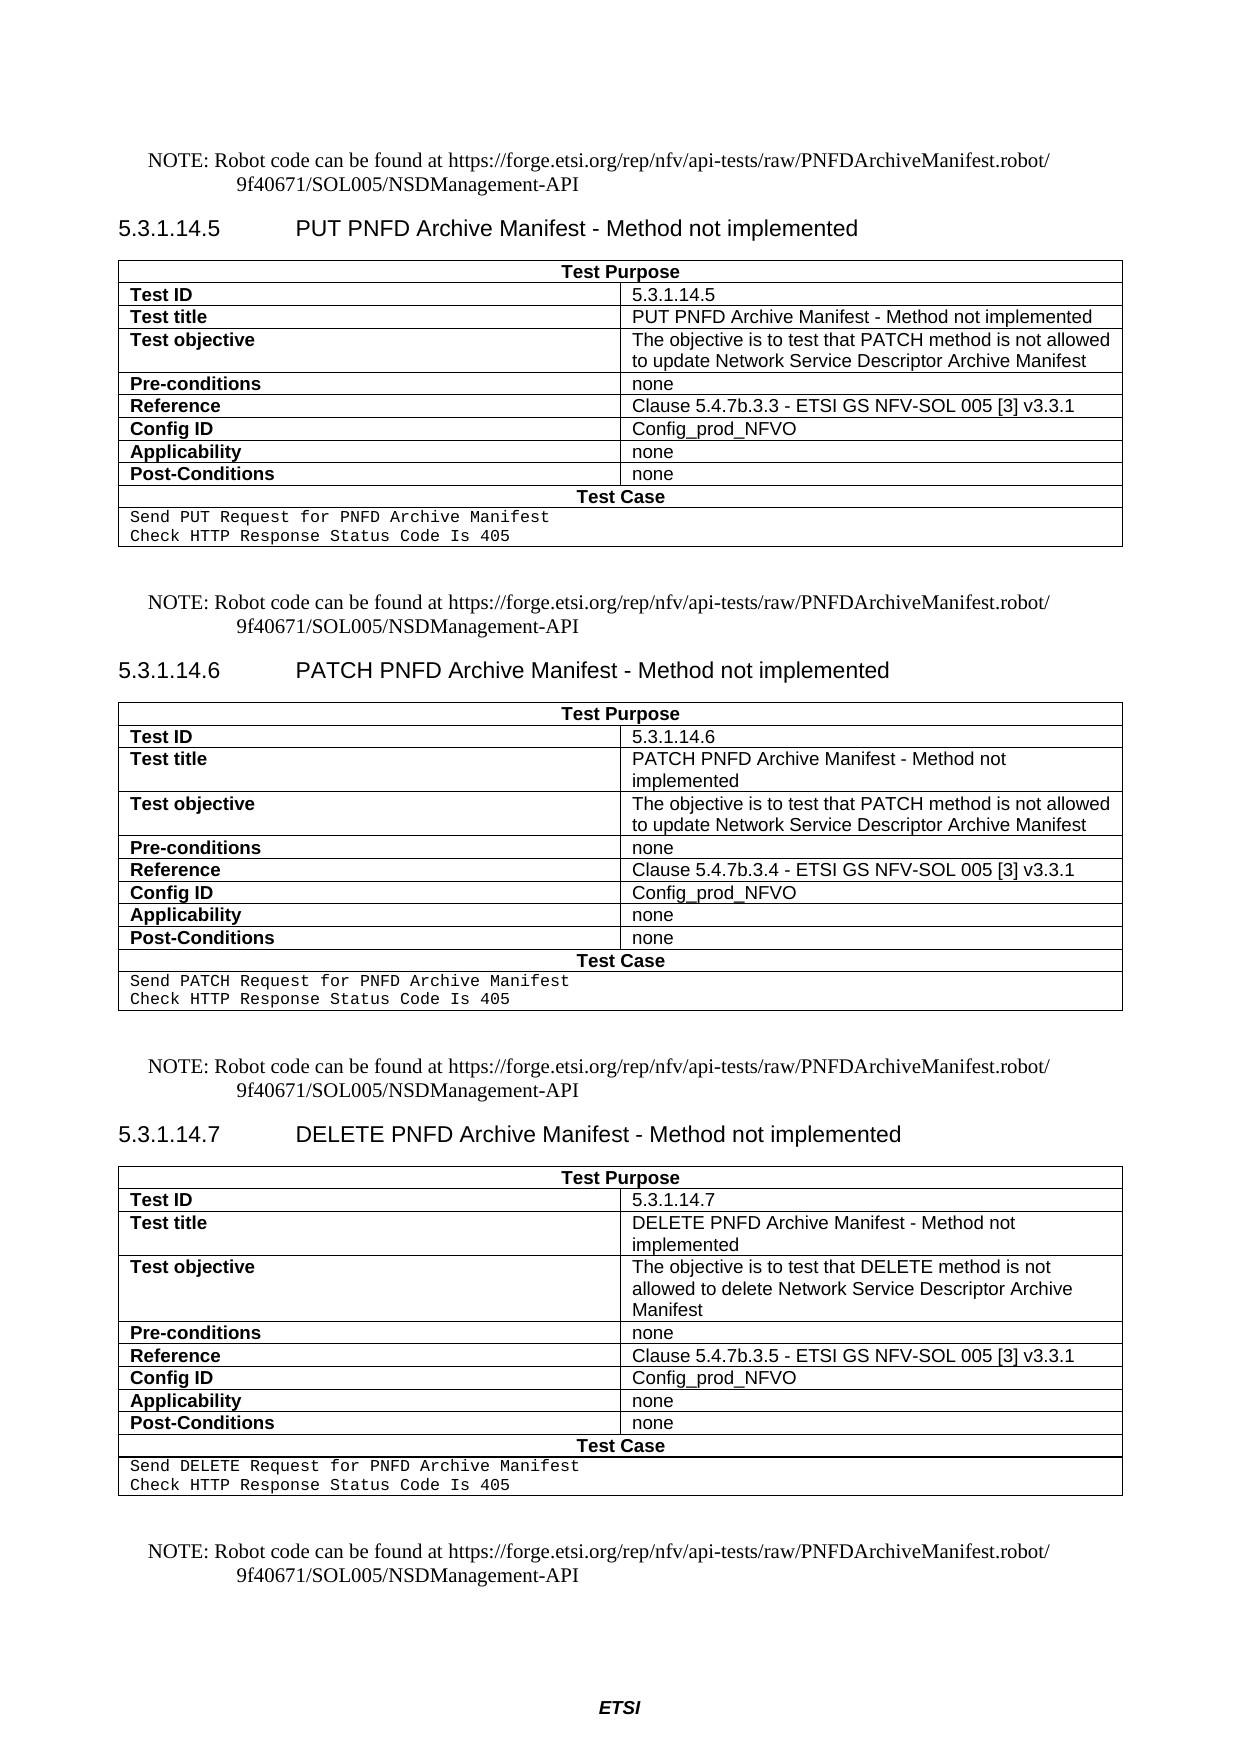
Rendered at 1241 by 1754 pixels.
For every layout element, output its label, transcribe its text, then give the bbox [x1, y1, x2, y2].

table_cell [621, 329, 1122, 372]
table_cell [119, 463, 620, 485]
subtitle 5.3.1.14.6 PATCH PNFD Archive Manifest - Method not implemented [118, 657, 1122, 683]
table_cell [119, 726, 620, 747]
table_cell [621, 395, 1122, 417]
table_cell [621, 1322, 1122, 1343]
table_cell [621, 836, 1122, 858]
text NOTE: Robot code can be found at https://forge.etsi.org/rep/nfv/api-tests/raw/PNFDArchiveManifest.robot/9f40671/SOL005/NSDManagement-API [148, 148, 1122, 196]
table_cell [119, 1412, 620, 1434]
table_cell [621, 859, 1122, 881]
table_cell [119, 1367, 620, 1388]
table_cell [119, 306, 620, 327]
subtitle 5.3.1.14.7 DELETE PNFD Archive Manifest - Method not implemented [118, 1121, 1122, 1147]
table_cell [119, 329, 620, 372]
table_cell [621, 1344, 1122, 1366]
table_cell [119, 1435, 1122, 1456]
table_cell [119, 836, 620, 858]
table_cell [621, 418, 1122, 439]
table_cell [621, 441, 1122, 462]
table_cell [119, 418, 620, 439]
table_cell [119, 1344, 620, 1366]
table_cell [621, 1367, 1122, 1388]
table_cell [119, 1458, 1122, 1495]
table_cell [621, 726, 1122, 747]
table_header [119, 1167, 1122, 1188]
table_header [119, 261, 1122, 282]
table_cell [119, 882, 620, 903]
text NOTE: Robot code can be found at https://forge.etsi.org/rep/nfv/api-tests/raw/PNFDArchiveManifest.robot/9f40671/SOL005/NSDManagement-API [148, 1054, 1122, 1102]
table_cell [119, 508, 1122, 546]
text NOTE: Robot code can be found at https://forge.etsi.org/rep/nfv/api-tests/raw/PNFDArchiveManifest.robot/9f40671/SOL005/NSDManagement-API [148, 1539, 1122, 1587]
text NOTE: Robot code can be found at https://forge.etsi.org/rep/nfv/api-tests/raw/PNFDArchiveManifest.robot/9f40671/SOL005/NSDManagement-API [148, 590, 1122, 638]
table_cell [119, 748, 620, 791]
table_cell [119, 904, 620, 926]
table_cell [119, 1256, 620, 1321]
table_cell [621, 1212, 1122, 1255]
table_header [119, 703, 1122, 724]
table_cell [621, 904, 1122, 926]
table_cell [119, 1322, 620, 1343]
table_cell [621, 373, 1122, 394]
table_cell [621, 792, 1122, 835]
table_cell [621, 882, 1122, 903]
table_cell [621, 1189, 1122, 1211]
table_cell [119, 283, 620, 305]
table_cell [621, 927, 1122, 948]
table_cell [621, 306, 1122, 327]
subtitle 5.3.1.14.5 PUT PNFD Archive Manifest - Method not implemented [118, 214, 1122, 241]
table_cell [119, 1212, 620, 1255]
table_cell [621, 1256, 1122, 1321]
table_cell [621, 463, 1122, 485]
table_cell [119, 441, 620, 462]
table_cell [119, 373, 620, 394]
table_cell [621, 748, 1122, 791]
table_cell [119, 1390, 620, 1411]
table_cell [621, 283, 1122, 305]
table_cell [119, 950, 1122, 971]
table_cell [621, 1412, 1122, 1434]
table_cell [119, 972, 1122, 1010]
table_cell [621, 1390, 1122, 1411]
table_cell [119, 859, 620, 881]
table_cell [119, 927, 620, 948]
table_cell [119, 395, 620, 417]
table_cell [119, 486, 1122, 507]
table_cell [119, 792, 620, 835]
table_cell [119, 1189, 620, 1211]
